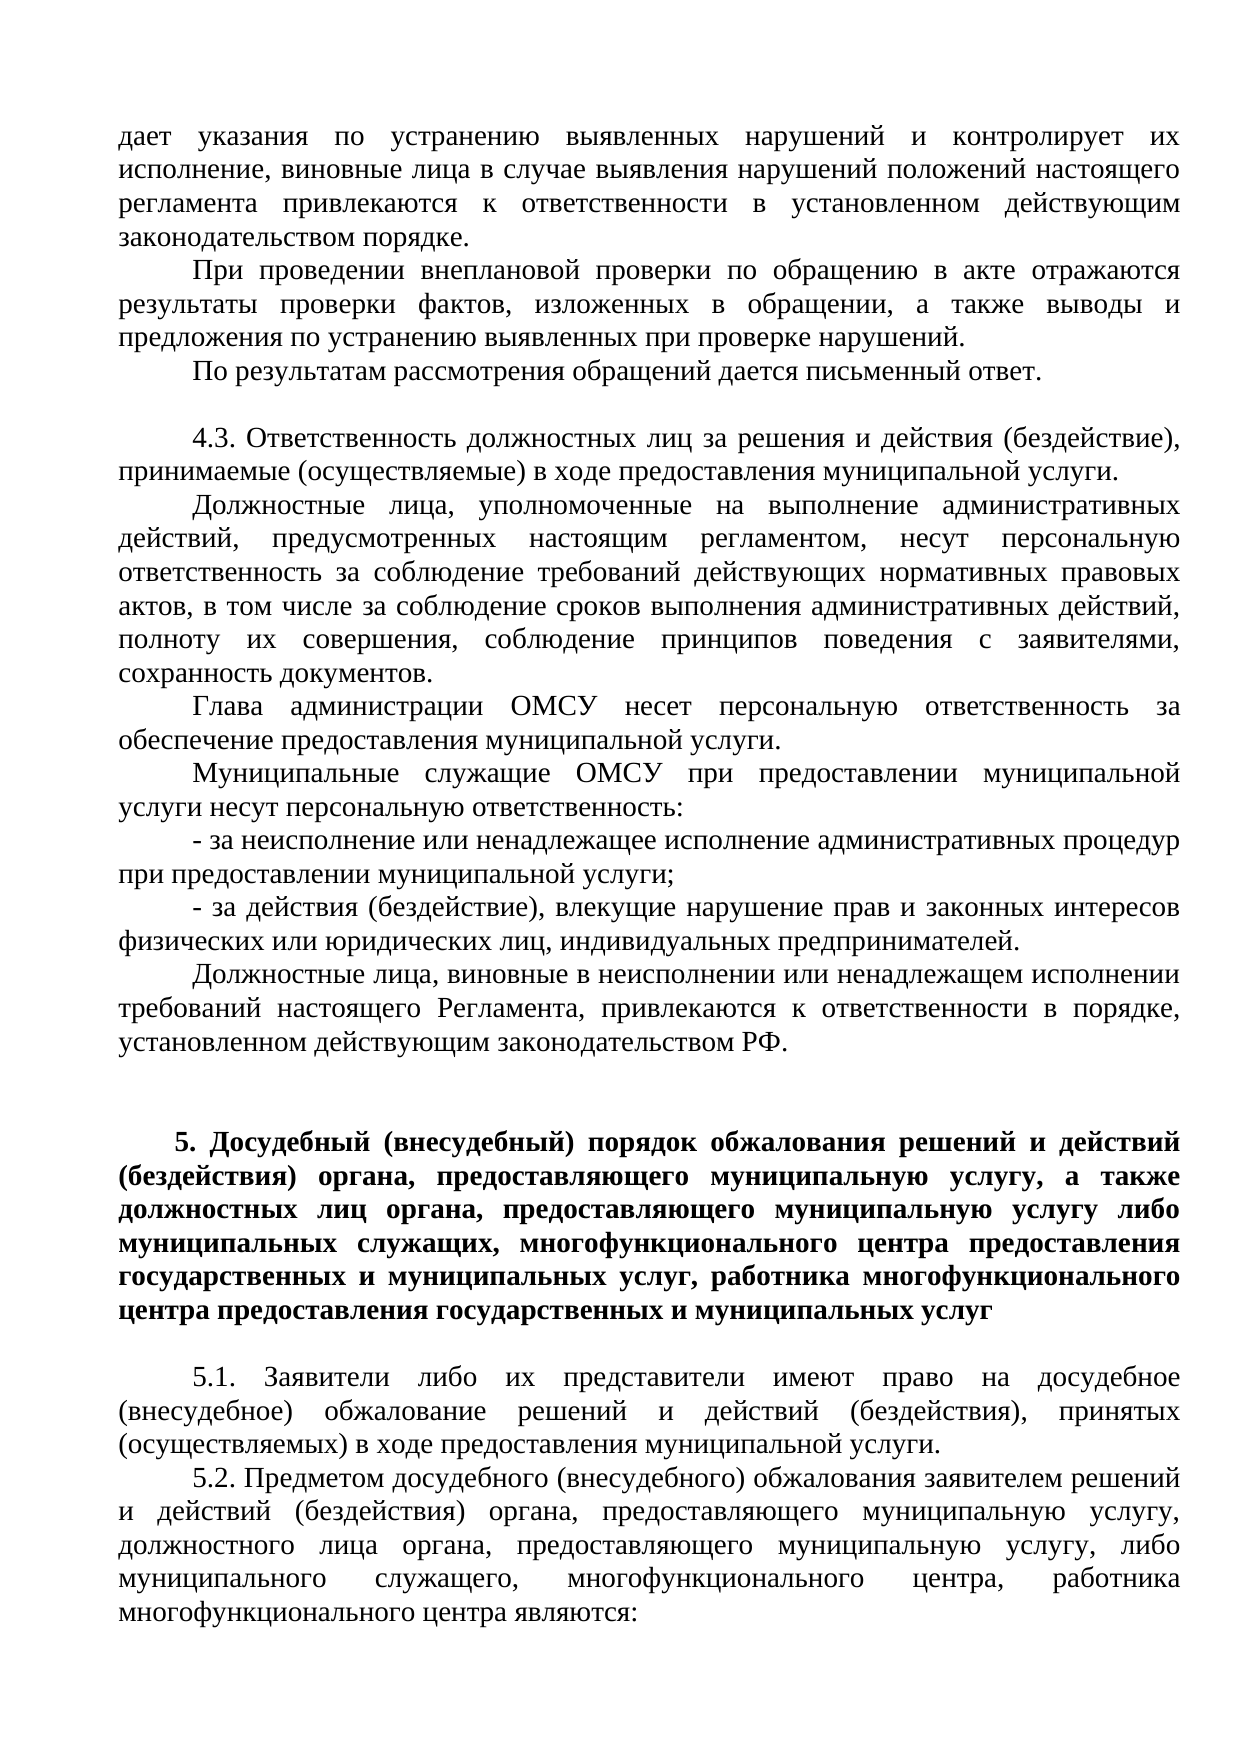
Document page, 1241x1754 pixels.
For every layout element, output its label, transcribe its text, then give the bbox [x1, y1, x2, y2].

text 5.2. Предметом досудебного (внесудебного) обжалования заявителем решений и действий (бездействия) органа, предоставляющего муниципальную услугу, должностного лица органа, предоставляющего муниципальную услугу, либо муниципального служащего, многофункционального центра, работника многофункционального центра являются: [118, 1460, 1181, 1627]
text Должностные лица, виновные в неисполнении или ненадлежащем исполнении требований настоящего Регламента, привлекаются к ответственности в порядке, установленном действующим законодательством РФ. [118, 957, 1181, 1057]
text 5. Досудебный (внесудебный) порядок обжалования решений и действий (бездействия) органа, предоставляющего муниципальную услугу, а также должностных лиц органа, предоставляющего муниципальную услугу либо муниципальных служащих, многофункционального центра предоставления государственных и муниципальных услуг, работника многофункционального центра предоставления государственных и муниципальных услуг [118, 1124, 1181, 1326]
text По результатам рассмотрения обращений дается письменный ответ. [118, 353, 1181, 386]
text 4.3. Ответственность должностных лиц за решения и действия (бездействие), принимаемые (осуществляемые) в ходе предоставления муниципальной услуги. [118, 420, 1181, 487]
text 5.1. Заявители либо их представители имеют право на досудебное (внесудебное) обжалование решений и действий (бездействия), принятых (осуществляемых) в ходе предоставления муниципальной услуги. [118, 1359, 1181, 1460]
text - за действия (бездействие), влекущие нарушение прав и законных интересов физических или юридических лиц, индивидуальных предпринимателей. [118, 889, 1181, 957]
text При проведении внеплановой проверки по обращению в акте отражаются результаты проверки фактов, изложенных в обращении, а также выводы и предложения по устранению выявленных при проверке нарушений. [118, 252, 1181, 353]
text - за неисполнение или ненадлежащее исполнение административных процедур при предоставлении муниципальной услуги; [118, 822, 1181, 889]
text Муниципальные служащие ОМСУ при предоставлении муниципальной услуги несут персональную ответственность: [118, 755, 1181, 822]
text Глава администрации ОМСУ несет персональную ответственность за обеспечение предоставления муниципальной услуги. [118, 688, 1181, 755]
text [118, 118, 1181, 252]
text Должностные лица, уполномоченные на выполнение административных действий, предусмотренных настоящим регламентом, несут персональную ответственность за соблюдение требований действующих нормативных правовых актов, в том числе за соблюдение сроков выполнения административных действий, полноту их совершения, соблюдение принципов поведения с заявителями, сохранность документов. [118, 487, 1181, 688]
